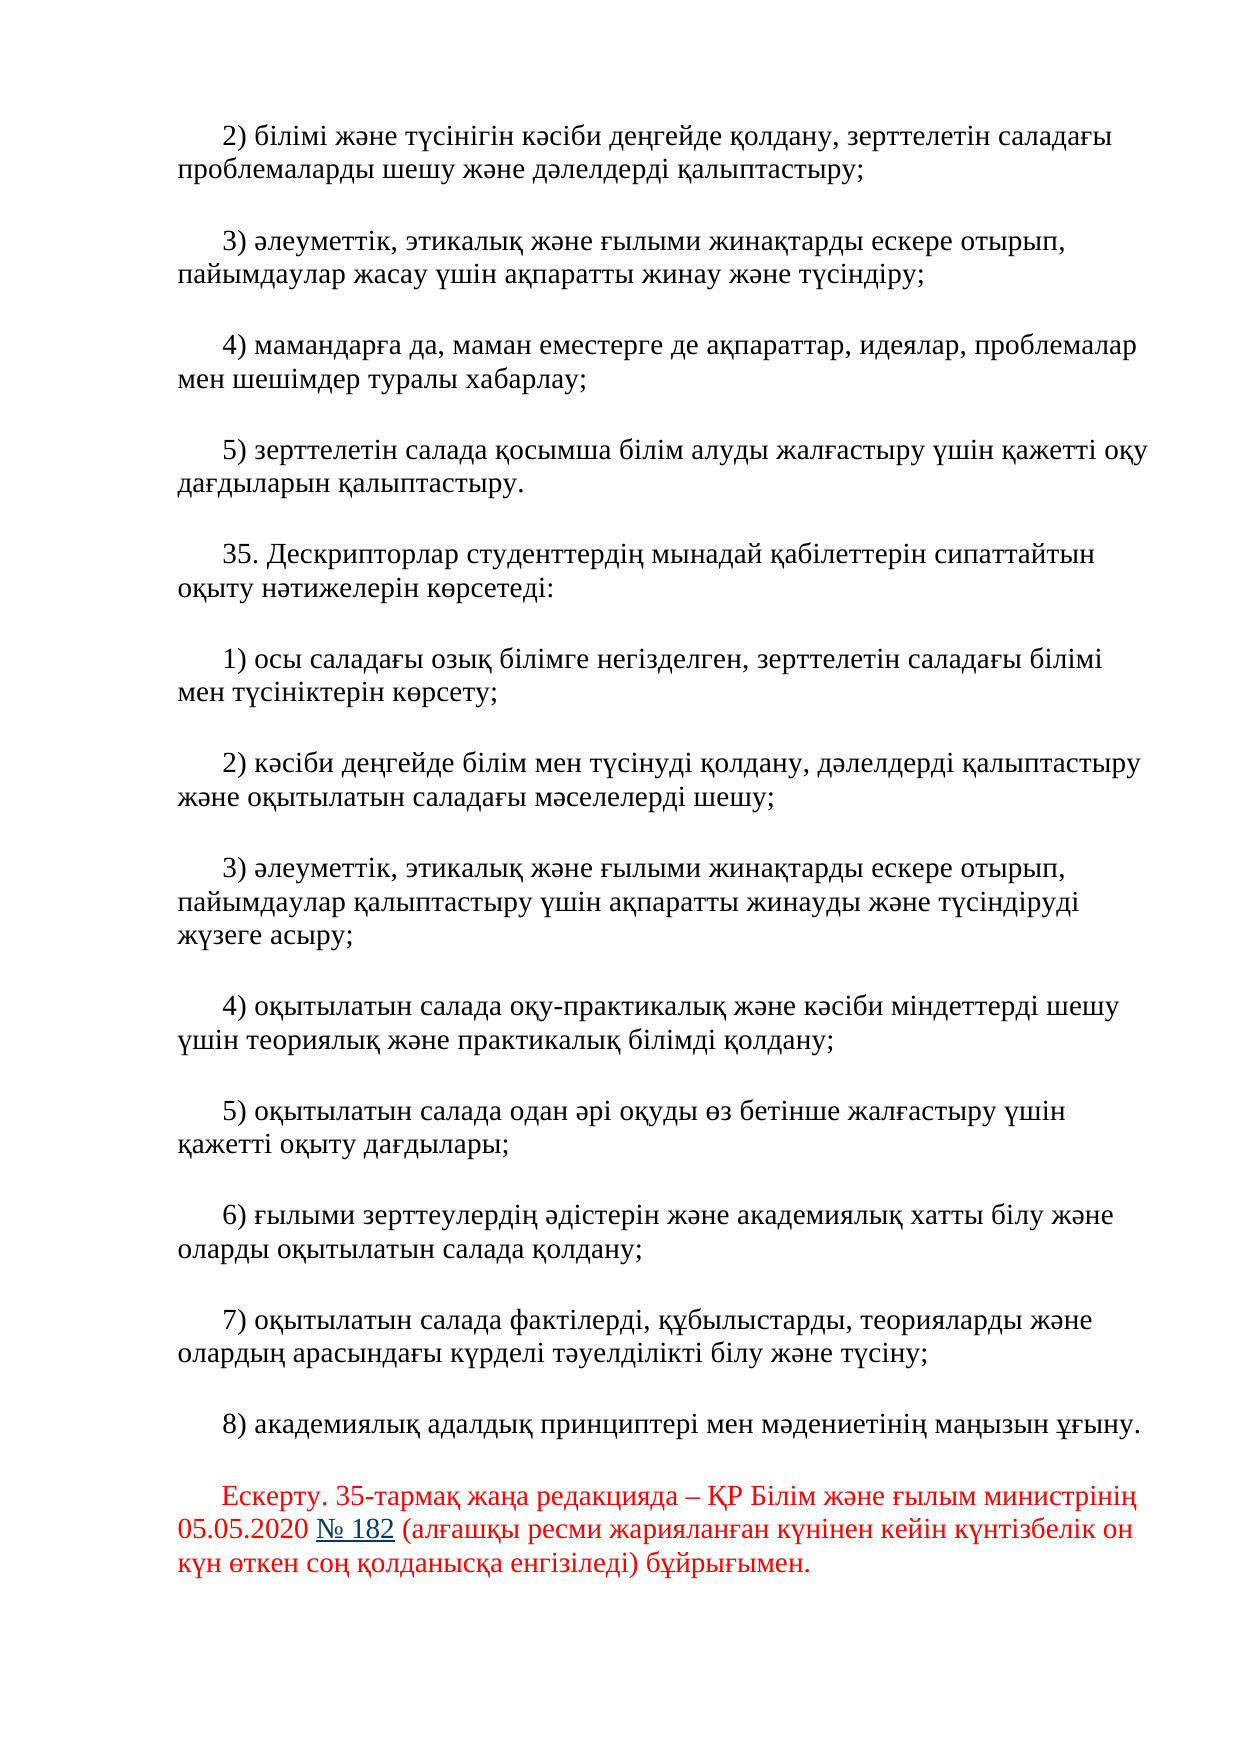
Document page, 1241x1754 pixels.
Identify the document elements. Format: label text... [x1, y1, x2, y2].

text 5) зерттелетін салада қосымша білім алуды жалғастыру үшін қажетті оқу дағдыларын қалыптастыру. [177, 432, 1152, 499]
text 2) кәсіби деңгейде білім мен түсінуді қолдану, дәлелдерді қалыптастыру және оқытылатын саладағы мәселелерді шешу; [177, 746, 1152, 813]
text 3) әлеуметтік, этикалық және ғылыми жинақтарды ескере отырып, пайымдаулар қалыптастыру үшін ақпаратты жинауды және түсіндіруді жүзеге асыру; [177, 850, 1152, 951]
text 3) әлеуметтік, этикалық және ғылыми жинақтарды ескере отырып, пайымдаулар жасау үшін ақпаратты жинау және түсіндіру; [177, 223, 1152, 290]
text 2) білімі және түсінігін кәсіби деңгейде қолдану, зерттелетін саладағы проблемаларды шешу және дәлелдерді қалыптастыру; [177, 118, 1152, 185]
text 35. Дескрипторлар студенттердің мынадай қабілеттерін сипаттайтын оқыту нәтижелерін көрсетеді: [177, 536, 1152, 603]
text 5) оқытылатын салада одан әрі оқуды өз бетінше жалғастыру үшін қажетті оқыту дағдылары; [177, 1093, 1152, 1160]
text 7) оқытылатын салада фактілерді, құбылыстарды, теорияларды және олардың арасындағы күрделі тәуелділікті білу және түсіну; [177, 1302, 1152, 1369]
text 8) академиялық адалдық принциптері мен мәдениетінің маңызын ұғыну. [177, 1407, 1152, 1440]
text 6) ғылыми зерттеулердің әдістерін және академиялық хатты білу және оларды оқытылатын салада қолдану; [177, 1197, 1152, 1264]
text 1) осы саладағы озық білімге негізделген, зерттелетін саладағы білімі мен түсініктерін көрсету; [177, 641, 1152, 708]
text 4) оқытылатын салада оқу-практикалық және кәсіби міндеттерді шешу үшін теориялық және практикалық білімді қолдану; [177, 988, 1152, 1055]
text Ескерту. 35-тармақ жаңа редакцияда – ҚР Білім және ғылым министрінің 05.05.2020 № 182 (алғашқы ресми жарияланған күнінен кейін күнтізбелік он күн өткен соң қолданысқа енгізіледі) бұйрығымен. [177, 1478, 1152, 1606]
text 4) мамандарға да, маман еместерге де ақпараттар, идеялар, проблемалар мен шешімдер туралы хабарлау; [177, 327, 1152, 394]
